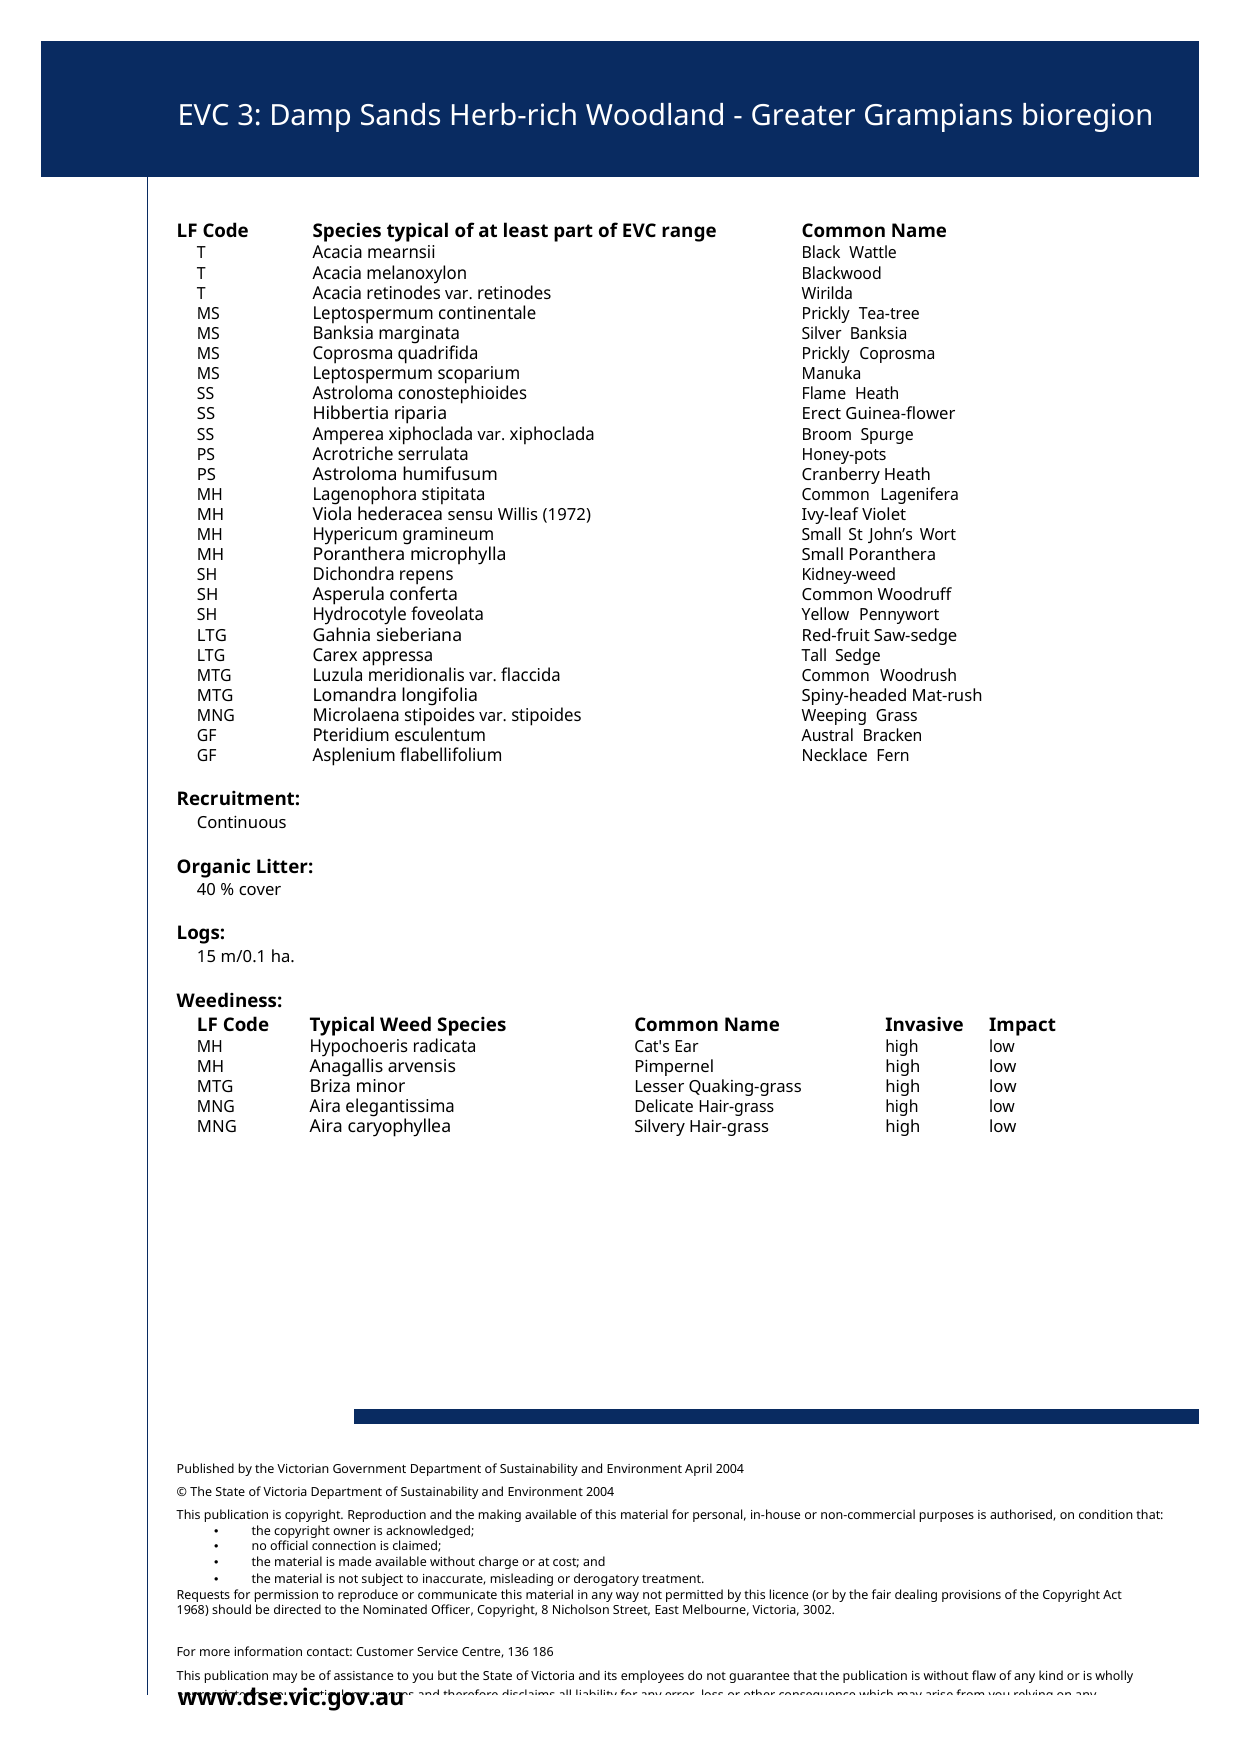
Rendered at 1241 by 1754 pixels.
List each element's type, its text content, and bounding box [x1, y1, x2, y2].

text www.dse.vic.gov.au [177, 1681, 1211, 1712]
